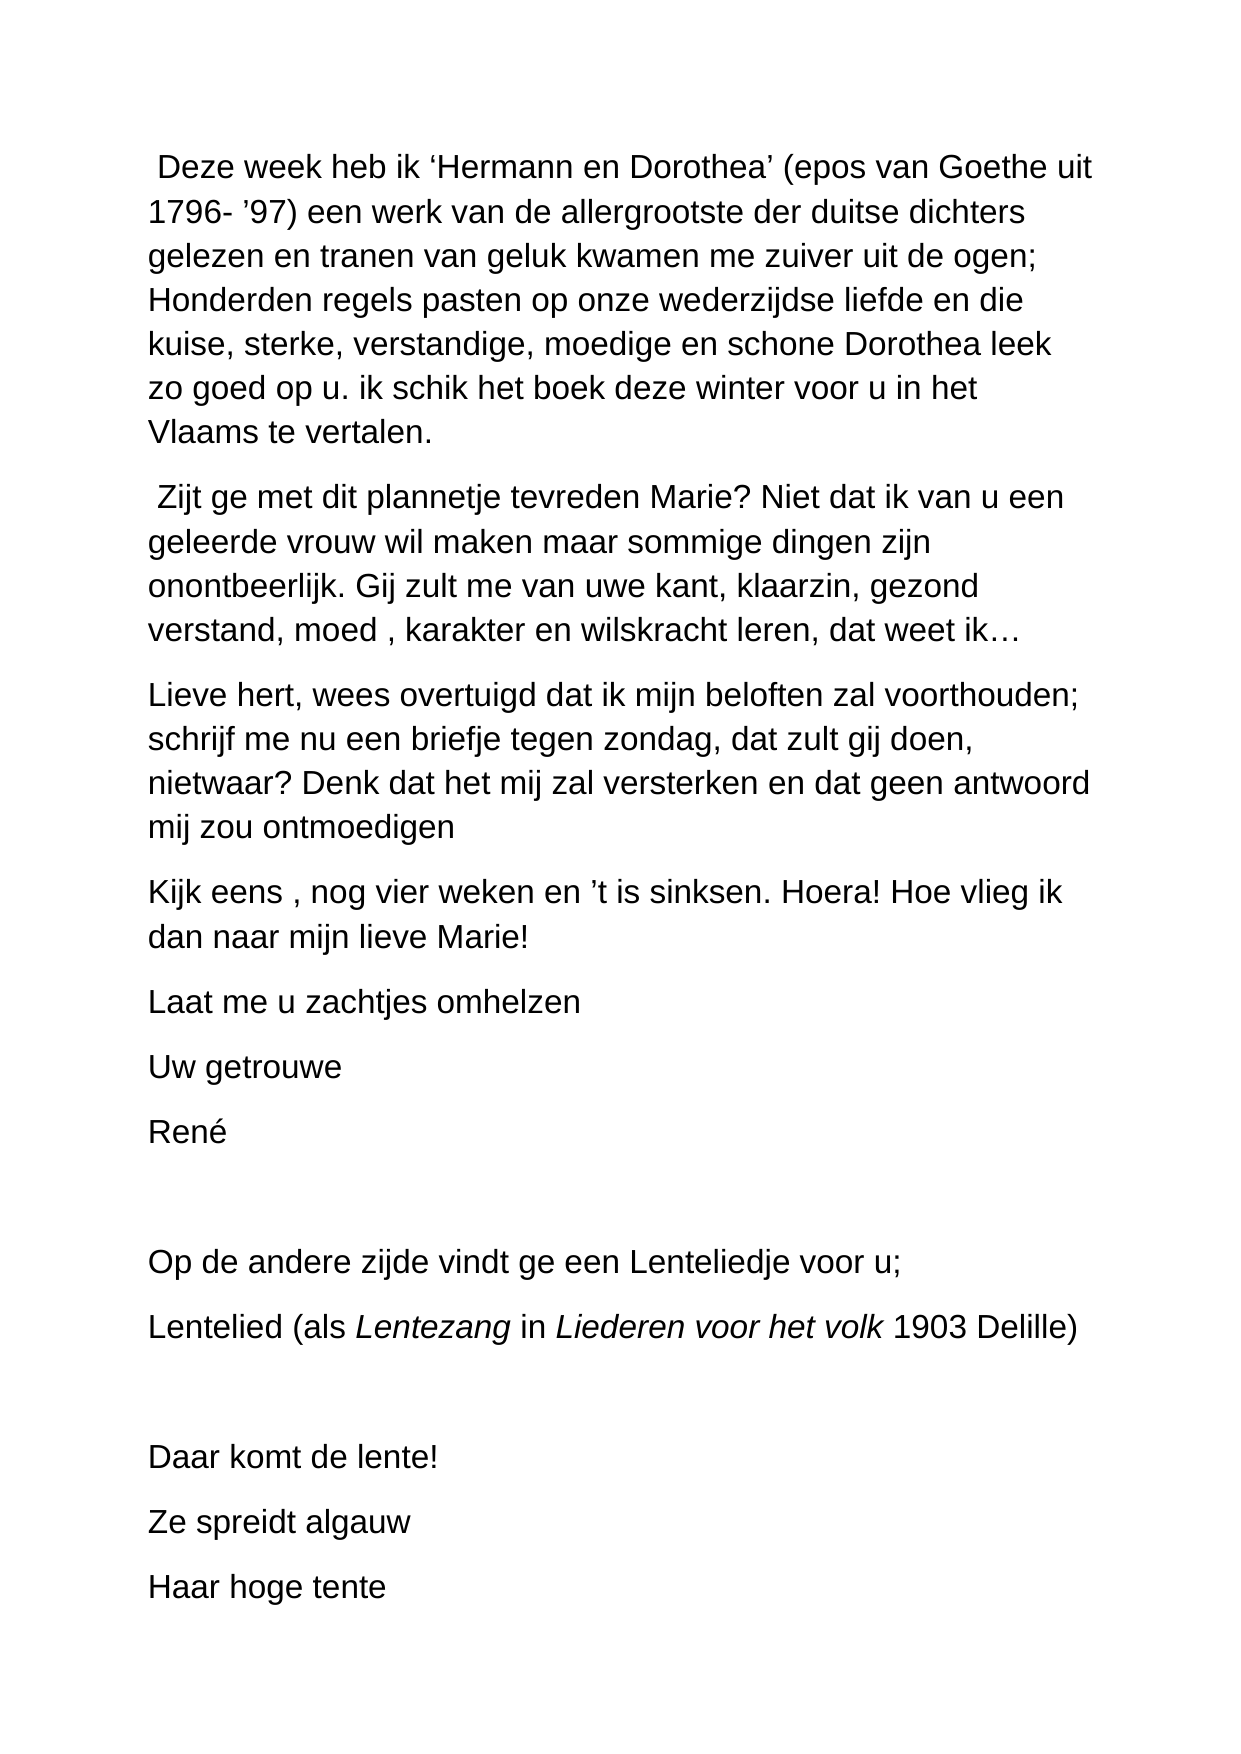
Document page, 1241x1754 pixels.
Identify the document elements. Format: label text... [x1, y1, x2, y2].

text Daar komt de lente! [148, 1437, 1093, 1475]
text Deze week heb ik ‘Hermann en Dorothea’ (epos van Goethe uit 1796- ’97) een werk van de allergrootste der duitse dichters gelezen en tranen van geluk kwamen me zuiver uit de ogen; Honderden regels pasten op onze wederzijdse liefde en die kuise, sterke, verstandige, moedige en schone Dorothea leek zo goed op u. ik schik het boek deze winter voor u in het Vlaams te vertalen. [148, 148, 1093, 451]
text Uw getrouwe [148, 1047, 1093, 1085]
text Lieve hert, wees overtuigd dat ik mijn beloften zal voorthouden; schrijf me nu een briefje tegen zondag, dat zult gij doen, nietwaar? Denk dat het mij zal versterken en dat geen antwoord mij zou ontmoedigen [148, 675, 1093, 846]
text Laat me u zachtjes omhelzen [148, 982, 1093, 1020]
text Haar hoge tente [148, 1567, 1093, 1605]
text Op de andere zijde vindt ge een Lenteliedje voor u; [148, 1242, 1093, 1280]
text Zijt ge met dit plannetje tevreden Marie? Niet dat ik van u een geleerde vrouw wil maken maar sommige dingen zijn onontbeerlijk. Gij zult me van uwe kant, klaarzin, gezond verstand, moed , karakter en wilskracht leren, dat weet ik… [148, 478, 1093, 648]
text René [148, 1112, 1093, 1150]
text Kijk eens , nog vier weken en ’t is sinksen. Hoera! Hoe vlieg ik dan naar mijn lieve Marie! [148, 873, 1093, 955]
text Ze spreidt algauw [148, 1502, 1093, 1540]
text Lentelied (als Lentezang in Liederen voor het volk 1903 Delille) [148, 1307, 1093, 1345]
